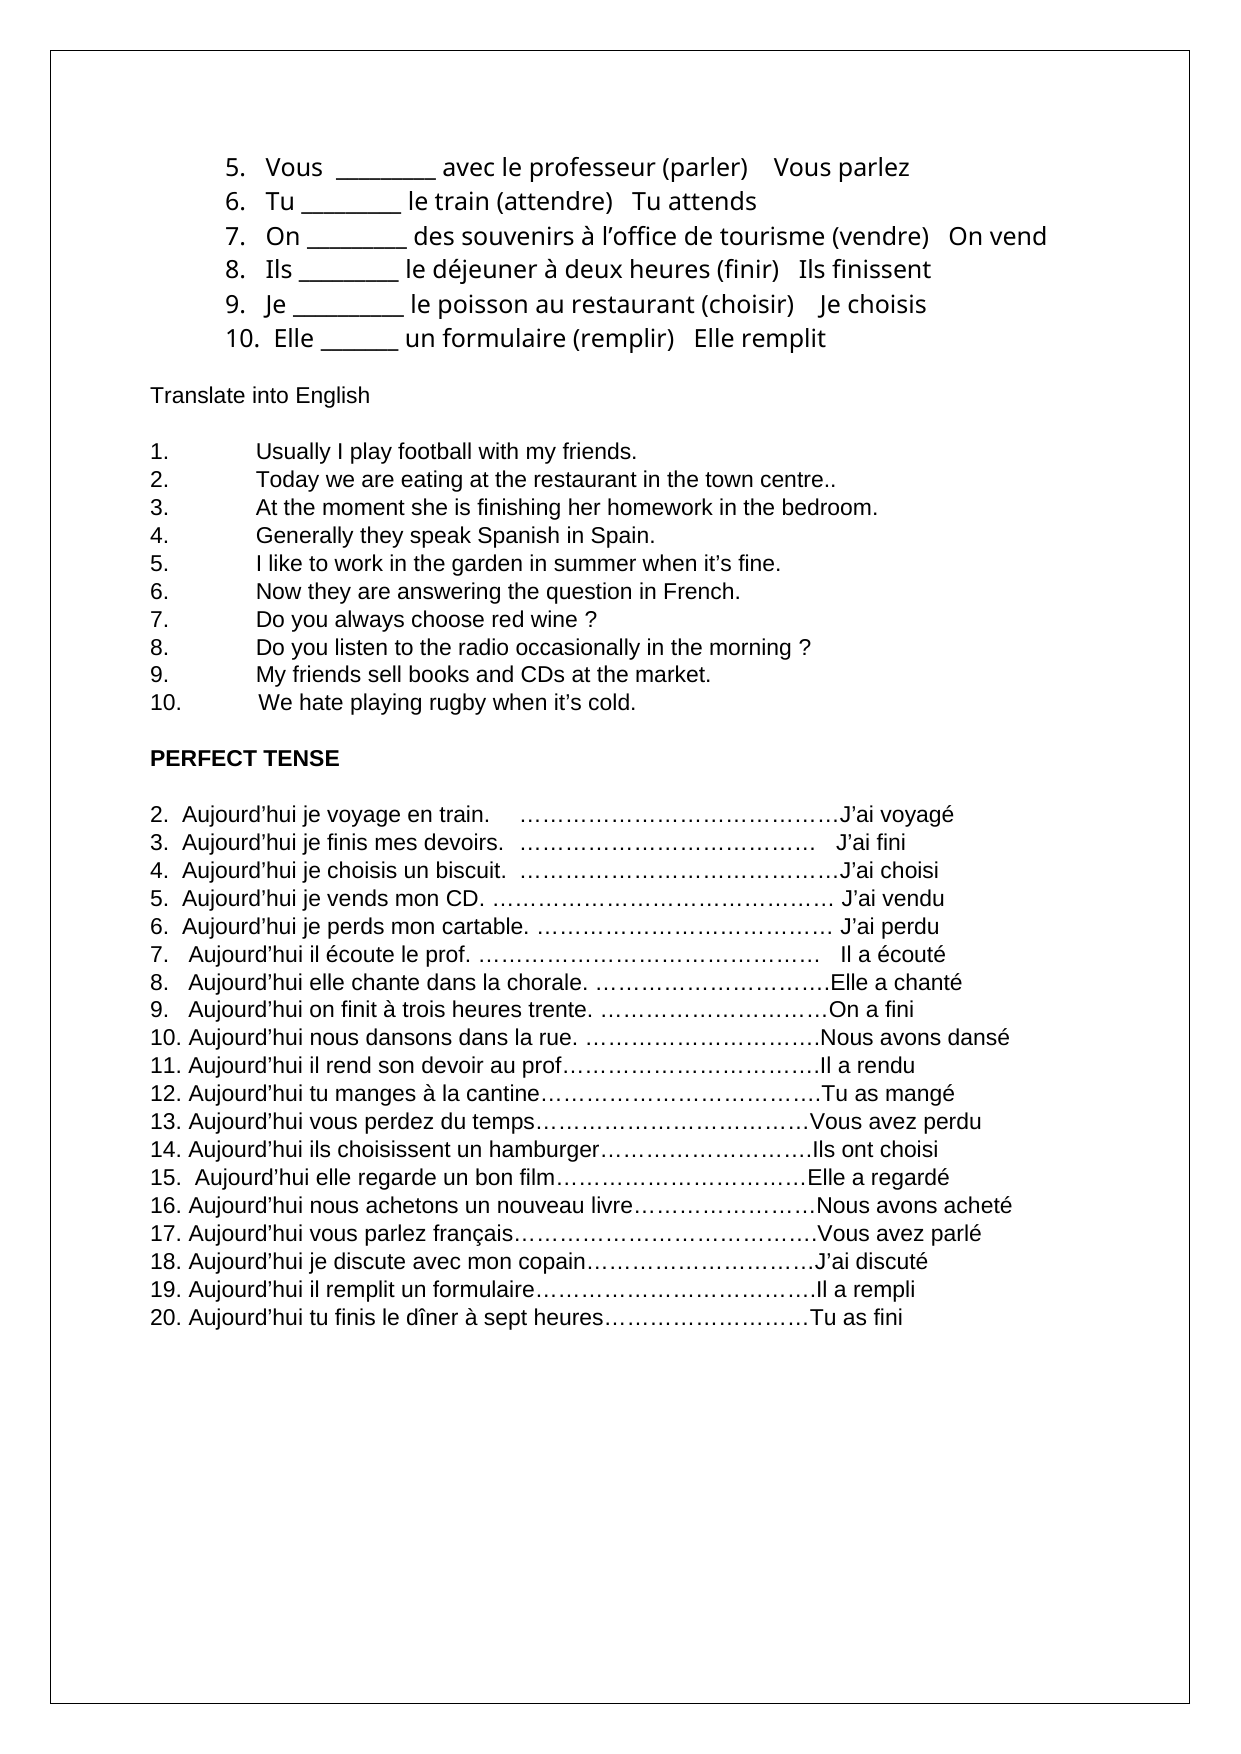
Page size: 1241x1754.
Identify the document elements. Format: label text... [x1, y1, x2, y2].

text 10. We hate playing rugby when it’s cold. [150, 689, 1090, 716]
text 9. Aujourd’hui on finit à trois heures trente. …………………………On a fini [150, 996, 1090, 1023]
text 10. Elle _______ un formulaire (remplir) Elle remplit [225, 320, 1090, 354]
text 11. Aujourd’hui il rend son devoir au prof…………………………….Il a rendu [150, 1052, 1090, 1079]
text 8. Ils _________ le déjeuner à deux heures (finir) Ils finissent [225, 252, 1090, 286]
text 5. Aujourd’hui je vends mon CD. ……………………………………… J’ai vendu [150, 885, 1090, 911]
text 6. Aujourd’hui je perds mon cartable. ………………………………… J’ai perdu [150, 913, 1090, 939]
text 3. At the moment she is finishing her homework in the bedroom. [150, 494, 1090, 520]
text 8. Do you listen to the radio occasionally in the morning ? [150, 633, 1090, 660]
text 12. Aujourd’hui tu manges à la cantine……………………………….Tu as mangé [150, 1080, 1090, 1107]
text 7. On _________ des souvenirs à l’office de tourisme (vendre) On vend [225, 218, 1090, 252]
text 2. Today we are eating at the restaurant in the town centre.. [150, 466, 1090, 492]
text 6. Tu _________ le train (attendre) Tu attends [225, 184, 1090, 218]
text 13. Aujourd’hui vous perdez du temps………………………………Vous avez perdu [150, 1108, 1090, 1134]
text 1. Usually I play football with my friends. [150, 438, 1090, 464]
text 7. Aujourd’hui il écoute le prof. ……………………………………… Il a écouté [150, 941, 1090, 967]
text 4. Aujourd’hui je choisis un biscuit. ……………………………………J’ai choisi [150, 857, 1090, 883]
text 14. Aujourd’hui ils choisissent un hamburger……………………….Ils ont choisi [150, 1136, 1090, 1162]
text 19. Aujourd’hui il remplit un formulaire……………………………….Il a rempli [150, 1276, 1090, 1302]
text 17. Aujourd’hui vous parlez français………………………………….Vous avez parlé [150, 1220, 1090, 1246]
text 10. Aujourd’hui nous dansons dans la rue. ………………………….Nous avons dansé [150, 1024, 1090, 1051]
text 4. Generally they speak Spanish in Spain. [150, 522, 1090, 548]
text 8. Aujourd’hui elle chante dans la chorale. ………………………….Elle a chanté [150, 968, 1090, 995]
text 2. Aujourd’hui je voyage en train. ……………………………………J’ai voyagé [150, 801, 1090, 827]
text 3. Aujourd’hui je finis mes devoirs. ………………………………… J’ai fini [150, 829, 1090, 855]
text 6. Now they are answering the question in French. [150, 578, 1090, 604]
text 7. Do you always choose red wine ? [150, 606, 1090, 632]
text 16. Aujourd’hui nous achetons un nouveau livre……………………Nous avons acheté [150, 1192, 1090, 1218]
text PERFECT TENSE [150, 745, 1090, 772]
text 15. Aujourd’hui elle regarde un bon film……………………………Elle a regardé [150, 1164, 1090, 1190]
text Translate into English [150, 382, 1090, 409]
text 5. I like to work in the garden in summer when it’s fine. [150, 550, 1090, 576]
text 5. Vous _________ avec le professeur (parler) Vous parlez [225, 150, 1090, 184]
text 9. Je __________ le poisson au restaurant (choisir) Je choisis [225, 286, 1090, 320]
text 18. Aujourd’hui je discute avec mon copain…………………………J’ai discuté [150, 1248, 1090, 1274]
text 20. Aujourd’hui tu finis le dîner à sept heures………………………Tu as fini [150, 1303, 1090, 1330]
text 9. My friends sell books and CDs at the market. [150, 661, 1090, 688]
